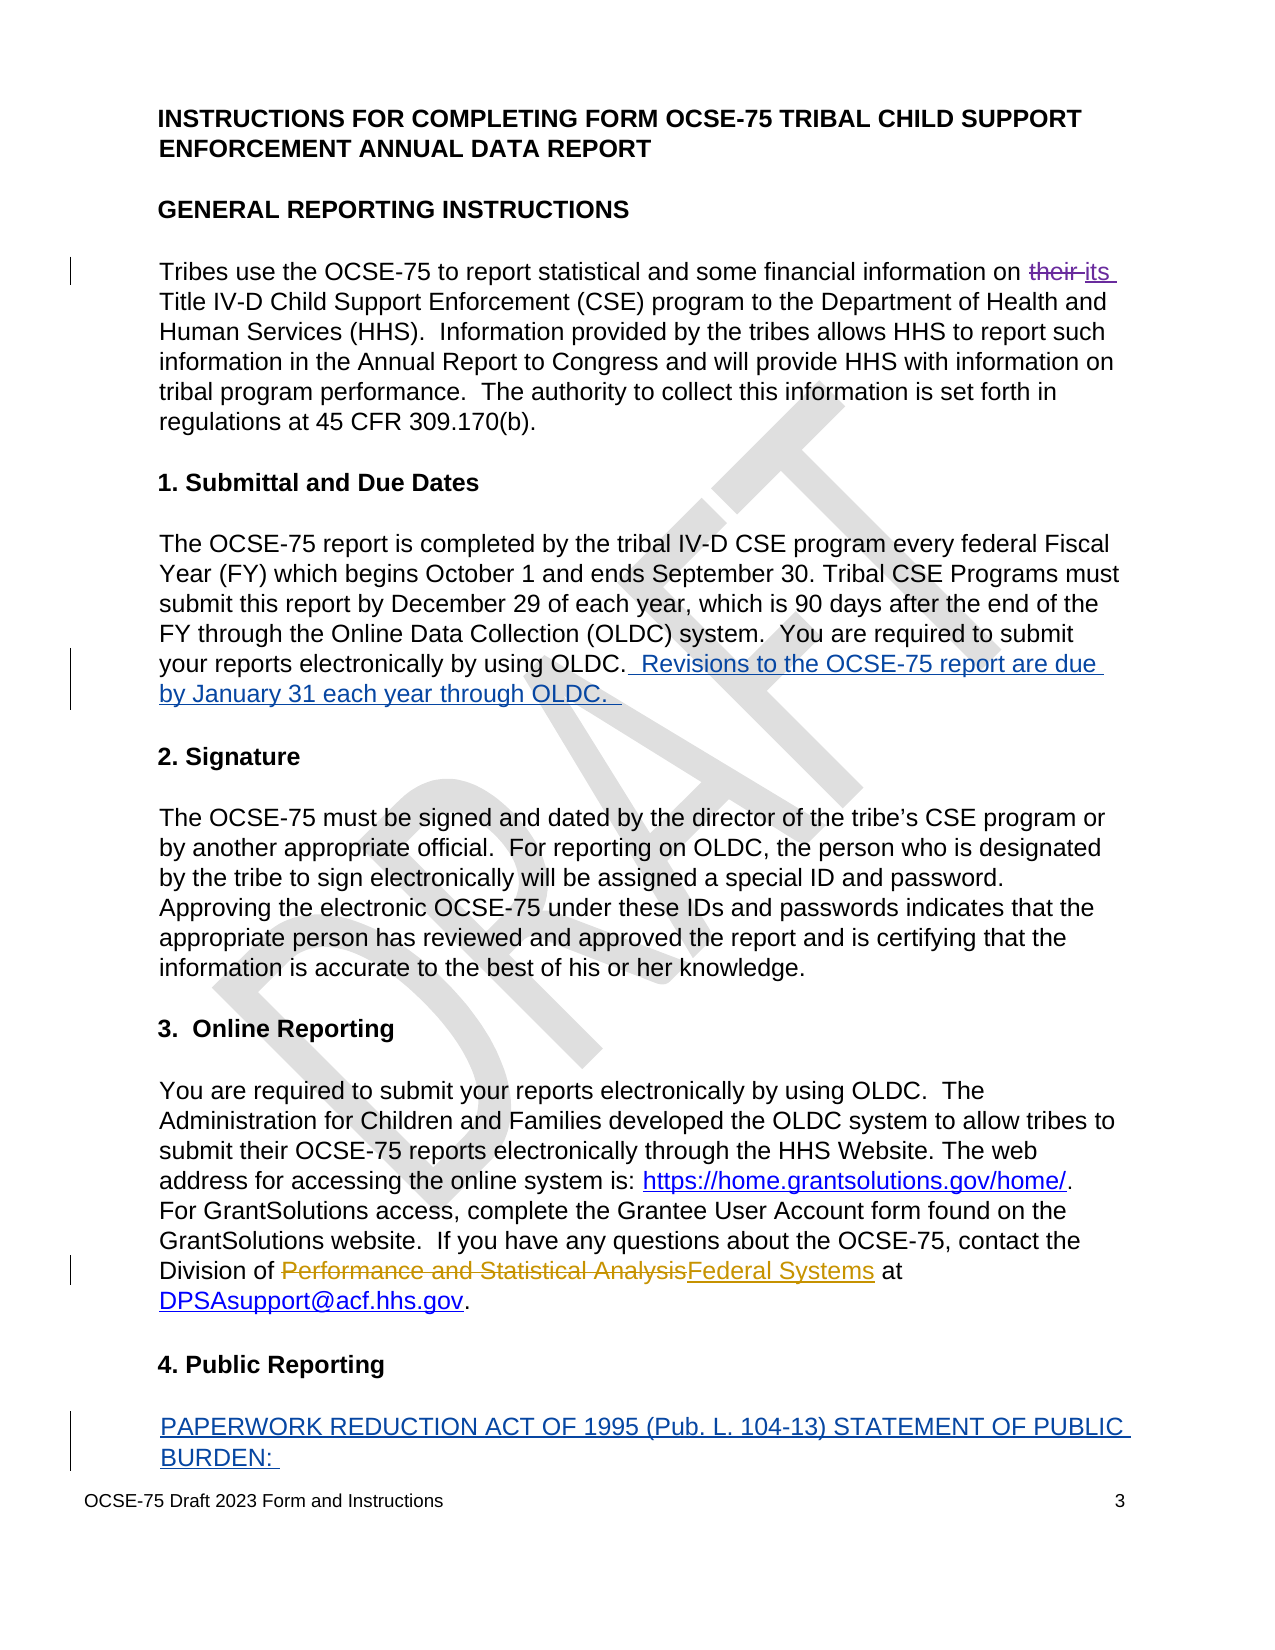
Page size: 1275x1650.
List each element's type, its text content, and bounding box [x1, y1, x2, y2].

subtitle 4. Public Reporting [157, 1350, 1168, 1379]
text The OCSE-75 report is completed by the tribal IV-D CSE program every federal Fiscal Year (FY) which begins October 1 and ends September 30. Tribal CSE Programs must submit this report by December 29 of each year, which is 90 days after the end of the FY through the Online Data Collection (OLDC) system. You are required to submit your reports electronically by using OLDC. [159, 529, 1126, 710]
subtitle GENERAL REPORTING INSTRUCTIONS [157, 195, 1168, 224]
text Tribes use the OCSE-75 to report statistical and some financial information on [159, 257, 1126, 285]
text You are required to submit your reports electronically by using OLDC. The [159, 1076, 1126, 1104]
text GrantSolutions website. If you have any questions about the OCSE-75, contact the Division of at DPSAsupport@acf.hhs.gov. [159, 1226, 1126, 1315]
text Administration for Children and Families developed the OLDC system to allow tribes to submit their OCSE-75 reports electronically through the HHS Website. The web address for accessing the online system is: https://home.grantsolutions.gov/home/. For GrantSolutions access, complete the Grantee User Account form found on the [159, 1106, 1126, 1225]
text INSTRUCTIONS FOR COMPLETING FORM OCSE-75 TRIBAL CHILD SUPPORT ENFORCEMENT ANNUAL DATA REPORT [157, 104, 1168, 162]
text The OCSE-75 must be signed and dated by the director of the tribe’s CSE program or by another appropriate official. For reporting on OLDC, the person who is designated by the tribe to sign electronically will be assigned a special ID and password. Approving the electronic OCSE-75 under these IDs and passwords indicates that the appropriate person has reviewed and approved the report and is certifying that the information is accurate to the best of his or her knowledge. [159, 803, 1126, 982]
text Title IV-D Child Support Enforcement (CSE) program to the Department of Health and Human Services (HHS). Information provided by the tribes allows HHS to report such information in the Annual Report to Congress and will provide HHS with information on tribal program performance. The authority to collect this information is set forth in regulations at 45 CFR 309.170(b). [159, 287, 1126, 435]
subtitle 2. Signature [157, 742, 1168, 771]
subtitle 3. Online Reporting [157, 1014, 1168, 1043]
subtitle 1. Submittal and Due Dates [157, 468, 1168, 497]
